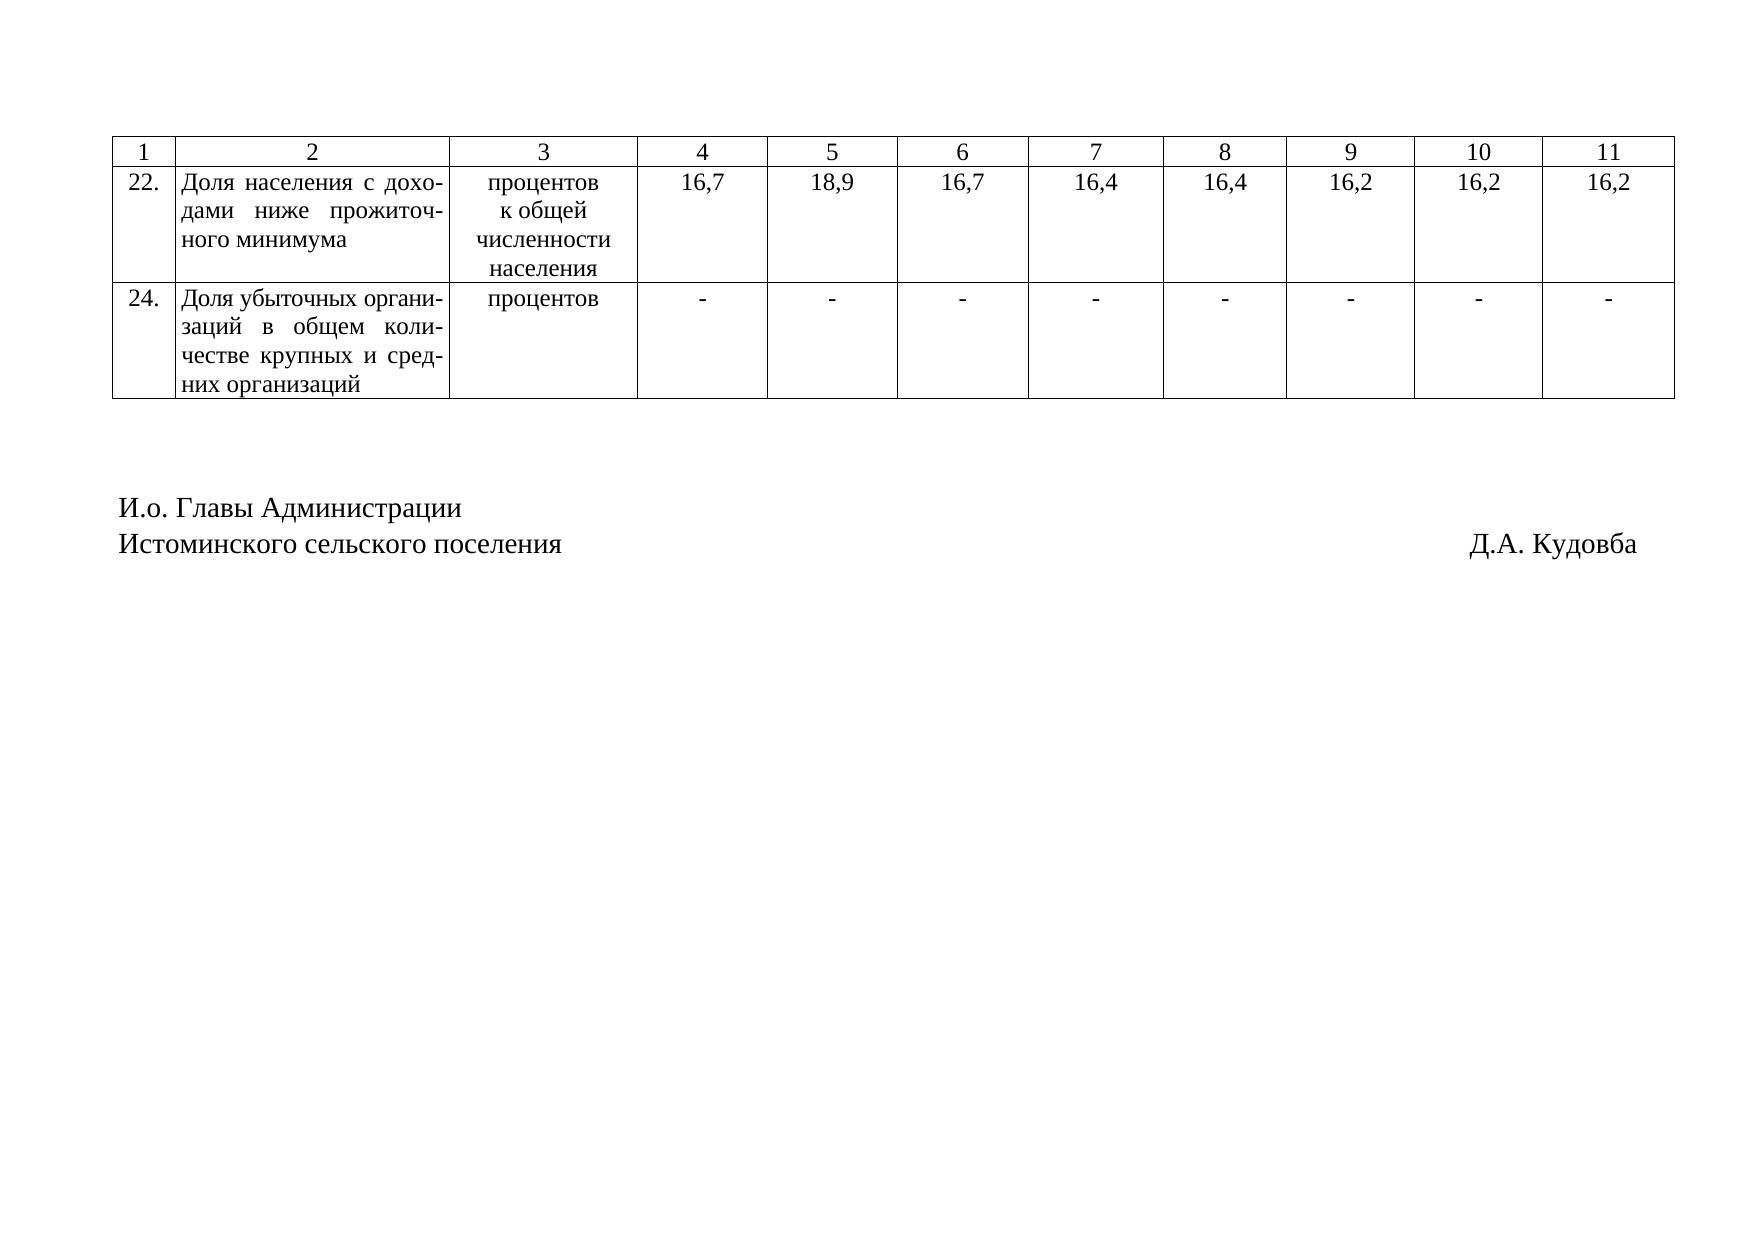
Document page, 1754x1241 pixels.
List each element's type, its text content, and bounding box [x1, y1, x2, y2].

table_cell - [1164, 283, 1286, 398]
table_cell 24. [113, 283, 175, 398]
table_cell 16,4 [1164, 167, 1286, 282]
table_cell Доля убыточных организаций в общем количестве крупных и средних организаций [176, 283, 449, 398]
table_cell 16,2 [1543, 167, 1674, 282]
table_cell 16,2 [1415, 167, 1542, 282]
table_header 4 [638, 137, 767, 166]
table_cell - [898, 283, 1028, 398]
table_header 3 [450, 137, 637, 166]
table_header 1 [113, 137, 175, 166]
table_header 5 [768, 137, 897, 166]
table_header 9 [1287, 137, 1414, 166]
text И.о. Главы Администрации [118, 490, 1680, 523]
table_header 6 [898, 137, 1028, 166]
table_cell - [768, 283, 897, 398]
table_cell - [1415, 283, 1542, 398]
table_cell - [1029, 283, 1163, 398]
table_cell 16,4 [1029, 167, 1163, 282]
table_header 11 [1543, 137, 1674, 166]
table_cell 22. [113, 167, 175, 282]
table_cell 16,2 [1287, 167, 1414, 282]
table_cell 16,7 [638, 167, 767, 282]
table_cell 16,7 [898, 167, 1028, 282]
table_header 10 [1415, 137, 1542, 166]
table_cell Доля населения с доходами ниже прожиточного минимума [176, 167, 449, 282]
table_cell - [638, 283, 767, 398]
table_header 2 [176, 137, 449, 166]
table_header 8 [1164, 137, 1286, 166]
table_cell 18,9 [768, 167, 897, 282]
table_header 7 [1029, 137, 1163, 166]
table_cell - [1543, 283, 1674, 398]
text Истоминского сельского поселения Д.А. Кудовба [118, 526, 1680, 559]
table_cell процентов [450, 283, 637, 398]
table_cell процентов к общей численности населения [450, 167, 637, 282]
table_cell - [1287, 283, 1414, 398]
